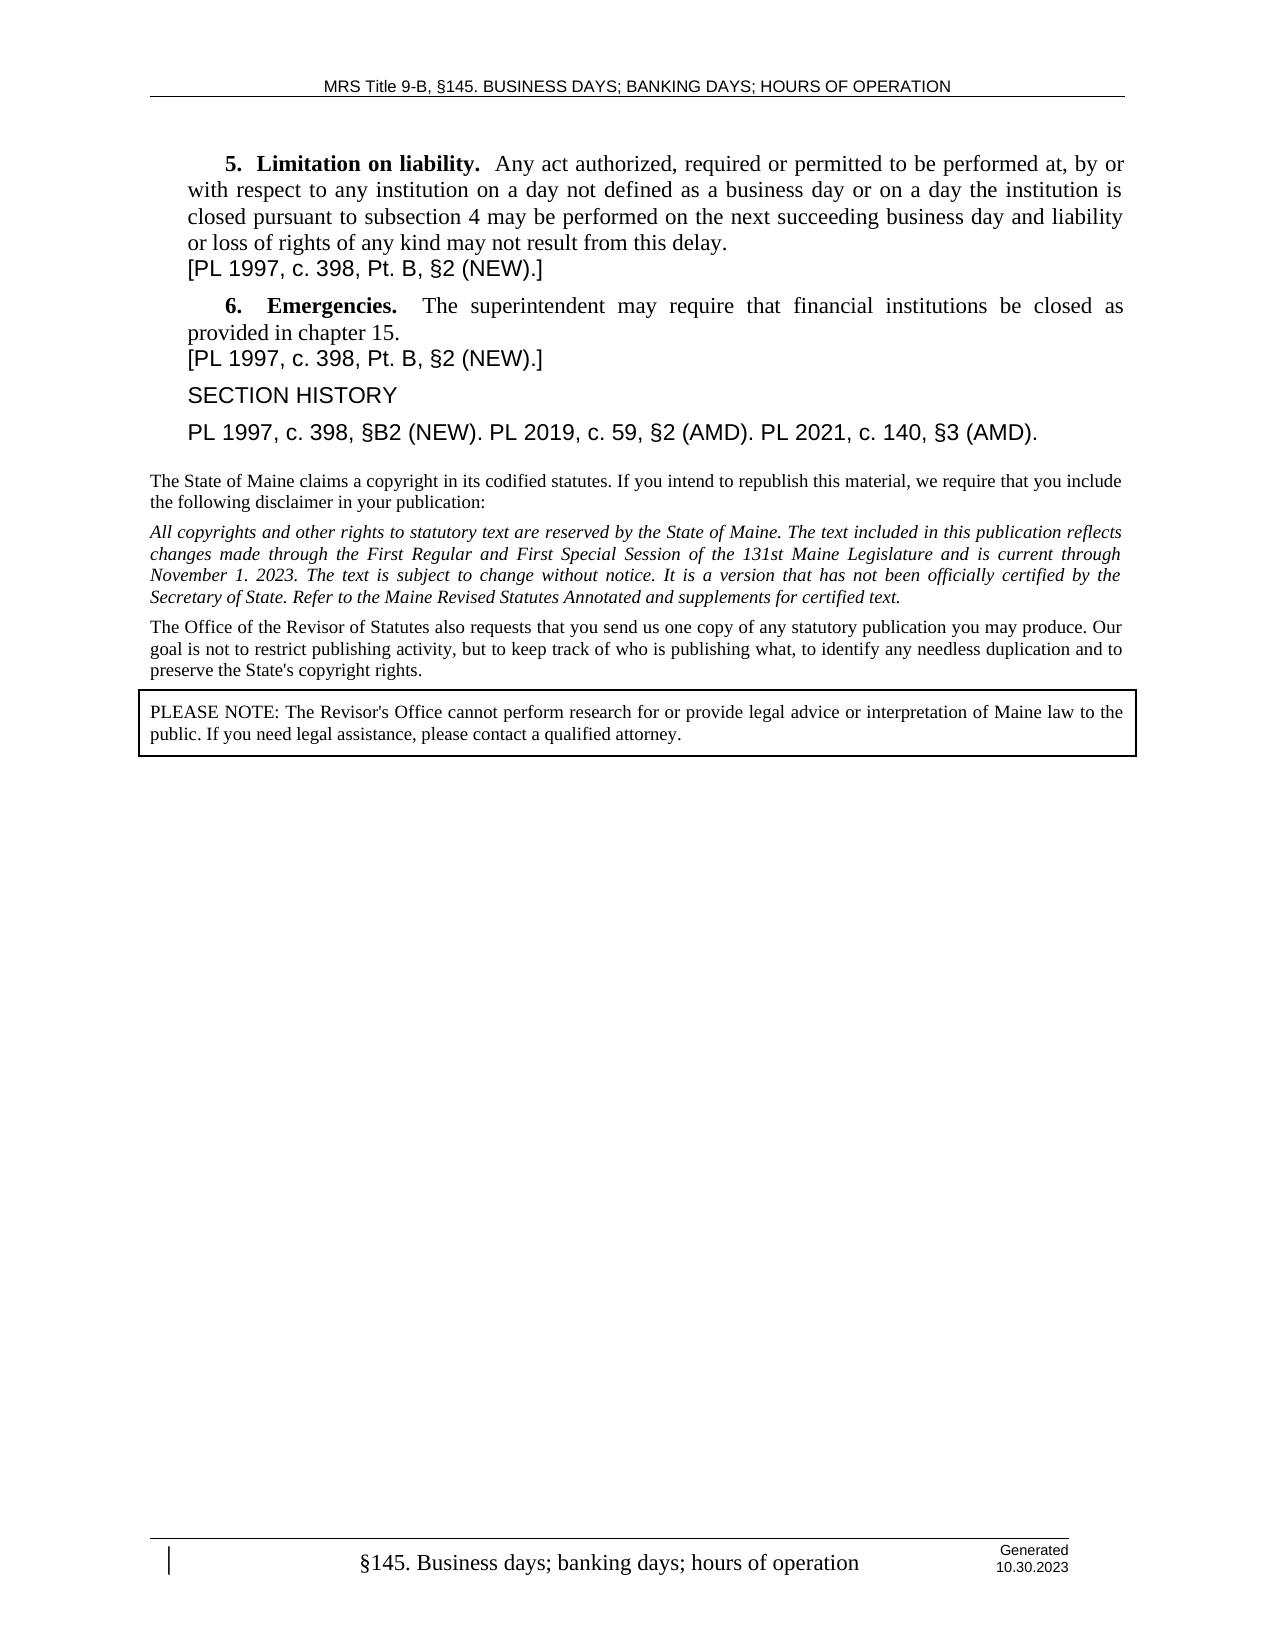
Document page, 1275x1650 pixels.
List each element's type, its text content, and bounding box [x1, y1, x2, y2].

text 6. Emergencies. The superintendent may require that financial institutions be closed as provided in chapter 15. [187, 292, 1125, 345]
text SECTION HISTORY [187, 382, 1125, 408]
text [PL 1997, c. 398, Pt. B, §2 (NEW).] [187, 345, 1125, 371]
text The Office of the Revisor of Statutes also requests that you send us one copy of any statutory publication you may produce. Our goal is not to restrict publishing activity, but to keep track of who is publishing what, to identify any needless duplication and to preserve the State's copyright rights. [150, 616, 1125, 681]
text [PL 1997, c. 398, Pt. B, §2 (NEW).] [187, 255, 1125, 282]
text All copyrights and other rights to statutory text are reserved by the State of Maine. The text included in this publication reflects changes made through the First Regular and First Special Session of the 131st Maine Legislature and is current through November 1. 2023 . The text is subject to change without notice. It is a version that has not been officially certified by the Secretary of State. Refer to the Maine Revised Statutes Annotated and supplements for certified text. [150, 521, 1125, 607]
text 5. Limitation on liability. Any act authorized, required or permitted to be performed at, by or with respect to any institution on a day not defined as a business day or on a day the institution is closed pursuant to subsection 4 may be performed on the next succeeding business day and liability or loss of rights of any kind may not result from this delay. [187, 150, 1125, 255]
text PL 1997, c. 398, §B2 (NEW). PL 2019, c. 59, §2 (AMD). PL 2021, c. 140, §3 (AMD). [187, 418, 1125, 445]
text The State of Maine claims a copyright in its codified statutes. If you intend to republish this material, we require that you include the following disclaimer in your publication: [150, 470, 1125, 513]
text PLEASE NOTE: The Revisor's Office cannot perform research for or provide legal advice or interpretation of Maine law to the public. If you need legal assistance, please contact a qualified attorney. [140, 691, 1135, 755]
